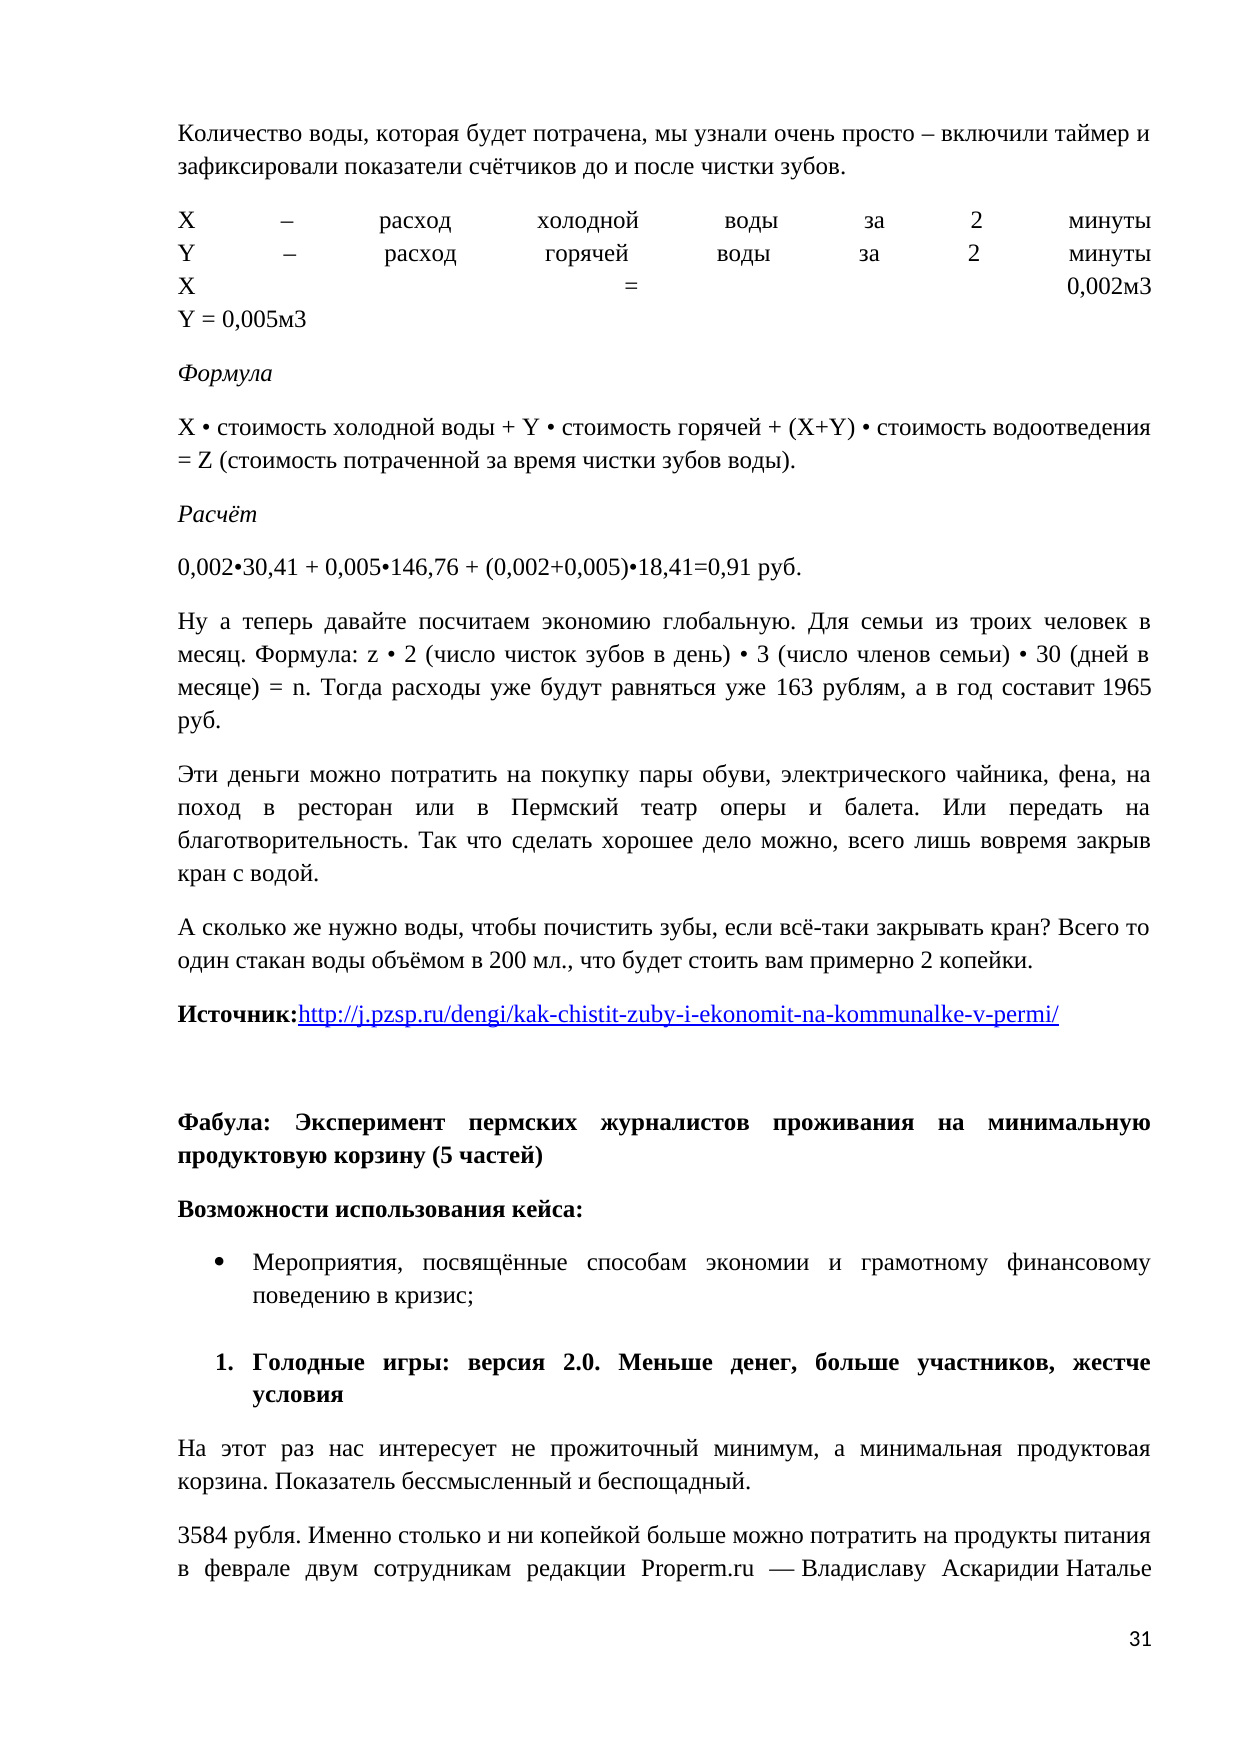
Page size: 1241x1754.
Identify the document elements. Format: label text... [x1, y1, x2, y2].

text Фабула: Эксперимент пермских журналистов проживания на минимальную продуктовую корзину (5 частей) [177, 1107, 1152, 1168]
text На этот раз нас интересует не прожиточный минимум, а минимальная продуктовая корзина. Показатель бессмысленный и беспощадный. [177, 1433, 1152, 1495]
text Ну а теперь давайте посчитаем экономию глобальную. Для семьи из троих человек в месяц. Формула: z • 2 (число чисток зубов в день) • 3 (число членов семьи) • 30 (дней в месяце) = n. Тогда расходы уже будут равняться уже 163 рублям, а в год составит 1965 руб. [177, 606, 1152, 734]
text Формула [177, 358, 1152, 387]
text Источник:http://j.pzsp.ru/dengi/kak-chistit-zuby-i-ekonomit-na-kommunalke-v-permi/ [177, 999, 1152, 1028]
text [177, 1520, 1152, 1582]
list Мероприятия, посвящённые способам экономии и грамотному финансовому поведению в кризис; [215, 1247, 1152, 1309]
list Голодные игры: версия 2.0. Меньше денег, больше участников, жестче условия [215, 1347, 1152, 1408]
text Количество воды, которая будет потрачена, мы узнали очень просто – включили таймер и зафиксировали показатели счётчиков до и после чистки зубов. [177, 118, 1152, 180]
text X • стоимость холодной воды + Y • стоимость горячей + (X+Y) • стоимость водоотведения = Z (стоимость потраченной за время чистки зубов воды). [177, 412, 1152, 473]
text X – расход холодной воды за 2 минуты Y – расход горячей воды за 2 минуты X = 0,002м3 Y = 0,005м3 [177, 205, 1152, 333]
text А сколько же нужно воды, чтобы почистить зубы, если всё-таки закрывать кран? Всего то один стакан воды объёмом в 200 мл., что будет стоить вам примерно 2 копейки. [177, 912, 1152, 974]
text 0,002•30,41 + 0,005•146,76 + (0,002+0,005)•18,41=0,91 руб. [177, 552, 1152, 581]
text Расчёт [177, 499, 1152, 527]
text Эти деньги можно потратить на покупку пары обуви, электрического чайника, фена, на поход в ресторан или в Пермский театр оперы и балета. Или передать на благотворительность. Так что сделать хорошее дело можно, всего лишь вовремя закрыв кран с водой. [177, 759, 1152, 887]
text Возможности использования кейса: [177, 1194, 1152, 1222]
